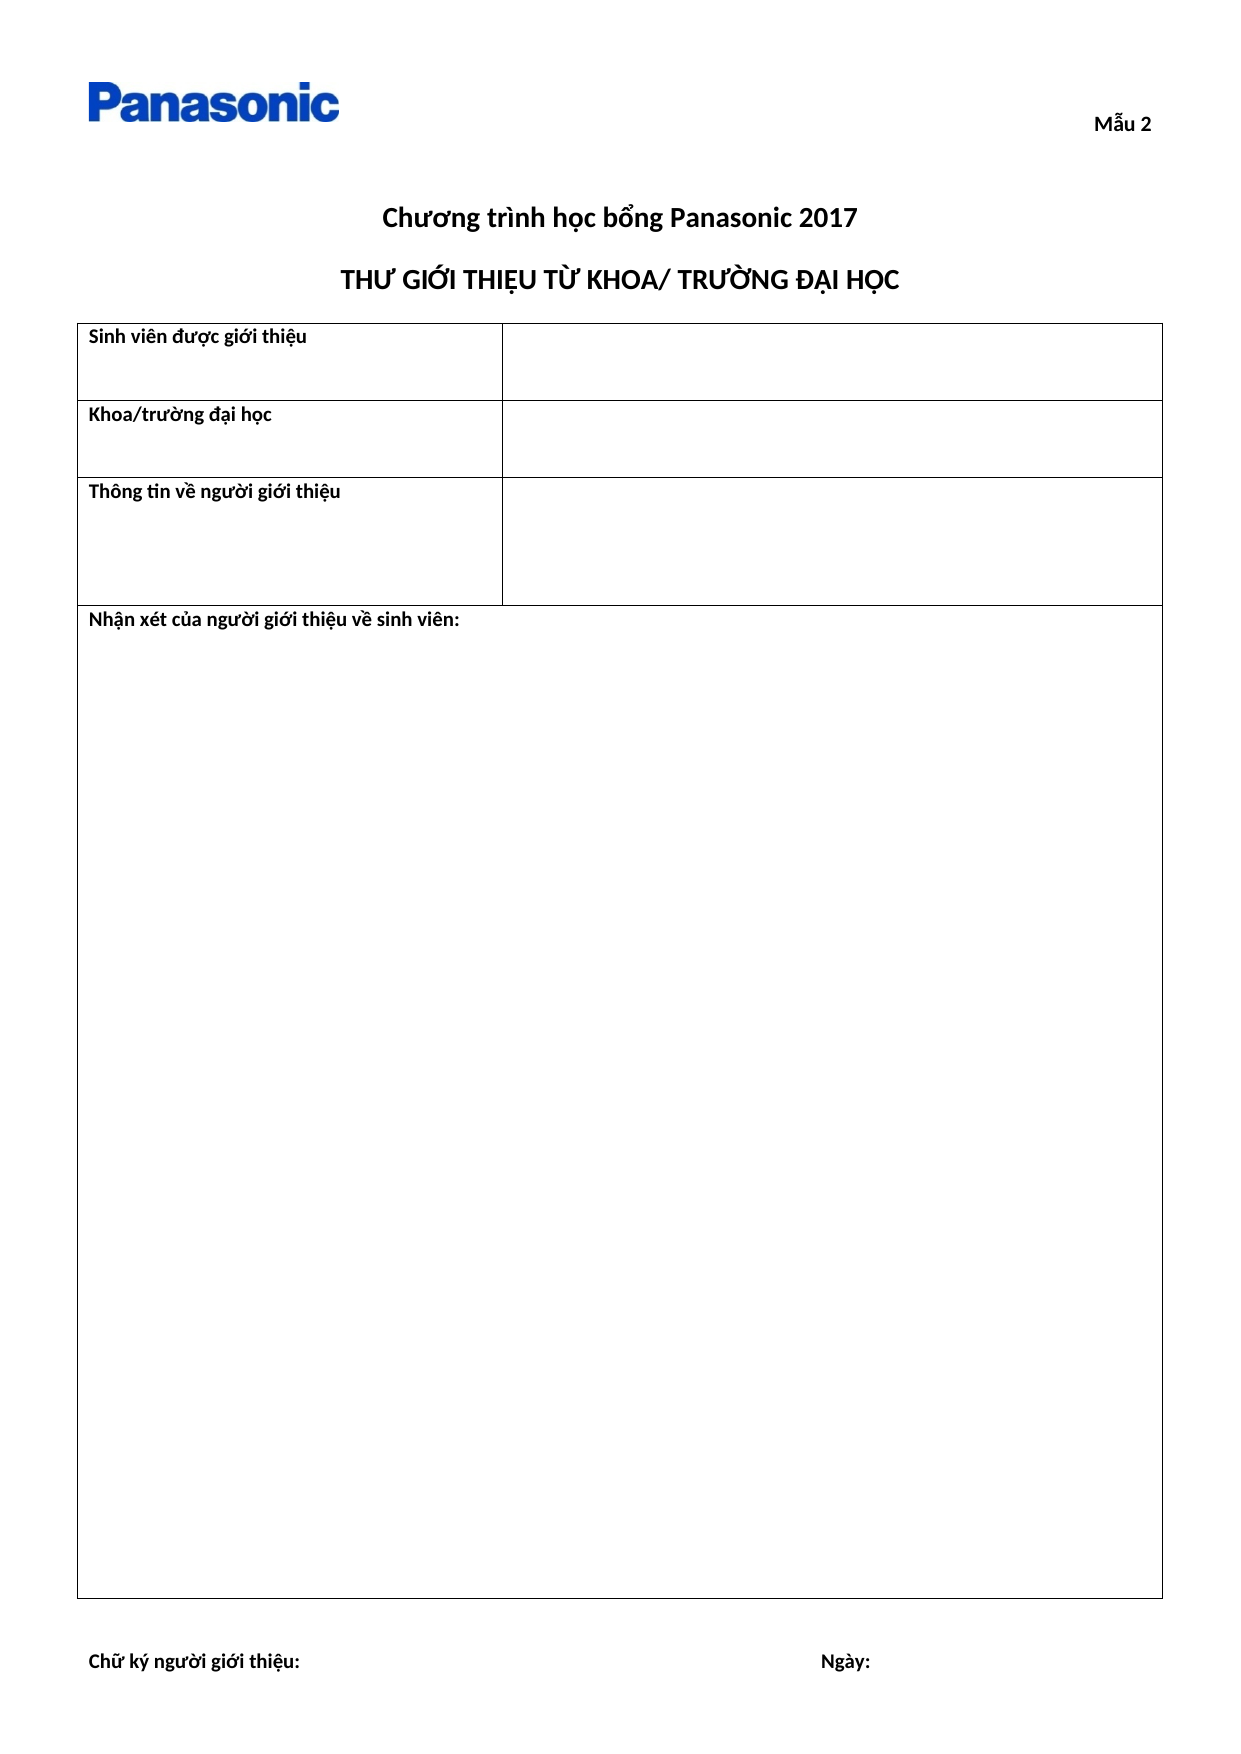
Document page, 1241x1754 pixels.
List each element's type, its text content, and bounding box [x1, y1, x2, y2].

table_cell [503, 401, 1162, 477]
table_cell Nhận xét của người giới thiệu về sinh viên: [78, 606, 1162, 1598]
picture [88, 82, 339, 122]
table_header Sinh viên được giới thiệu [78, 324, 502, 400]
table_header [78, 83, 620, 137]
table_header [503, 324, 1162, 400]
table_header Mẫu 2 [620, 83, 1163, 137]
text Chương trình học bổng Panasonic 2017 [89, 199, 1152, 235]
table_cell Khoa/trường đại học [78, 401, 502, 477]
table_cell [503, 478, 1162, 605]
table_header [78, 1649, 809, 1695]
table_header Ngày: [810, 1649, 1140, 1695]
table_cell Thông tin về người giới thiệu [78, 478, 502, 605]
text THƯ GIỚI THIỆU TỪ KHOA/ TRƯỜNG ĐẠI HỌC [89, 261, 1152, 296]
